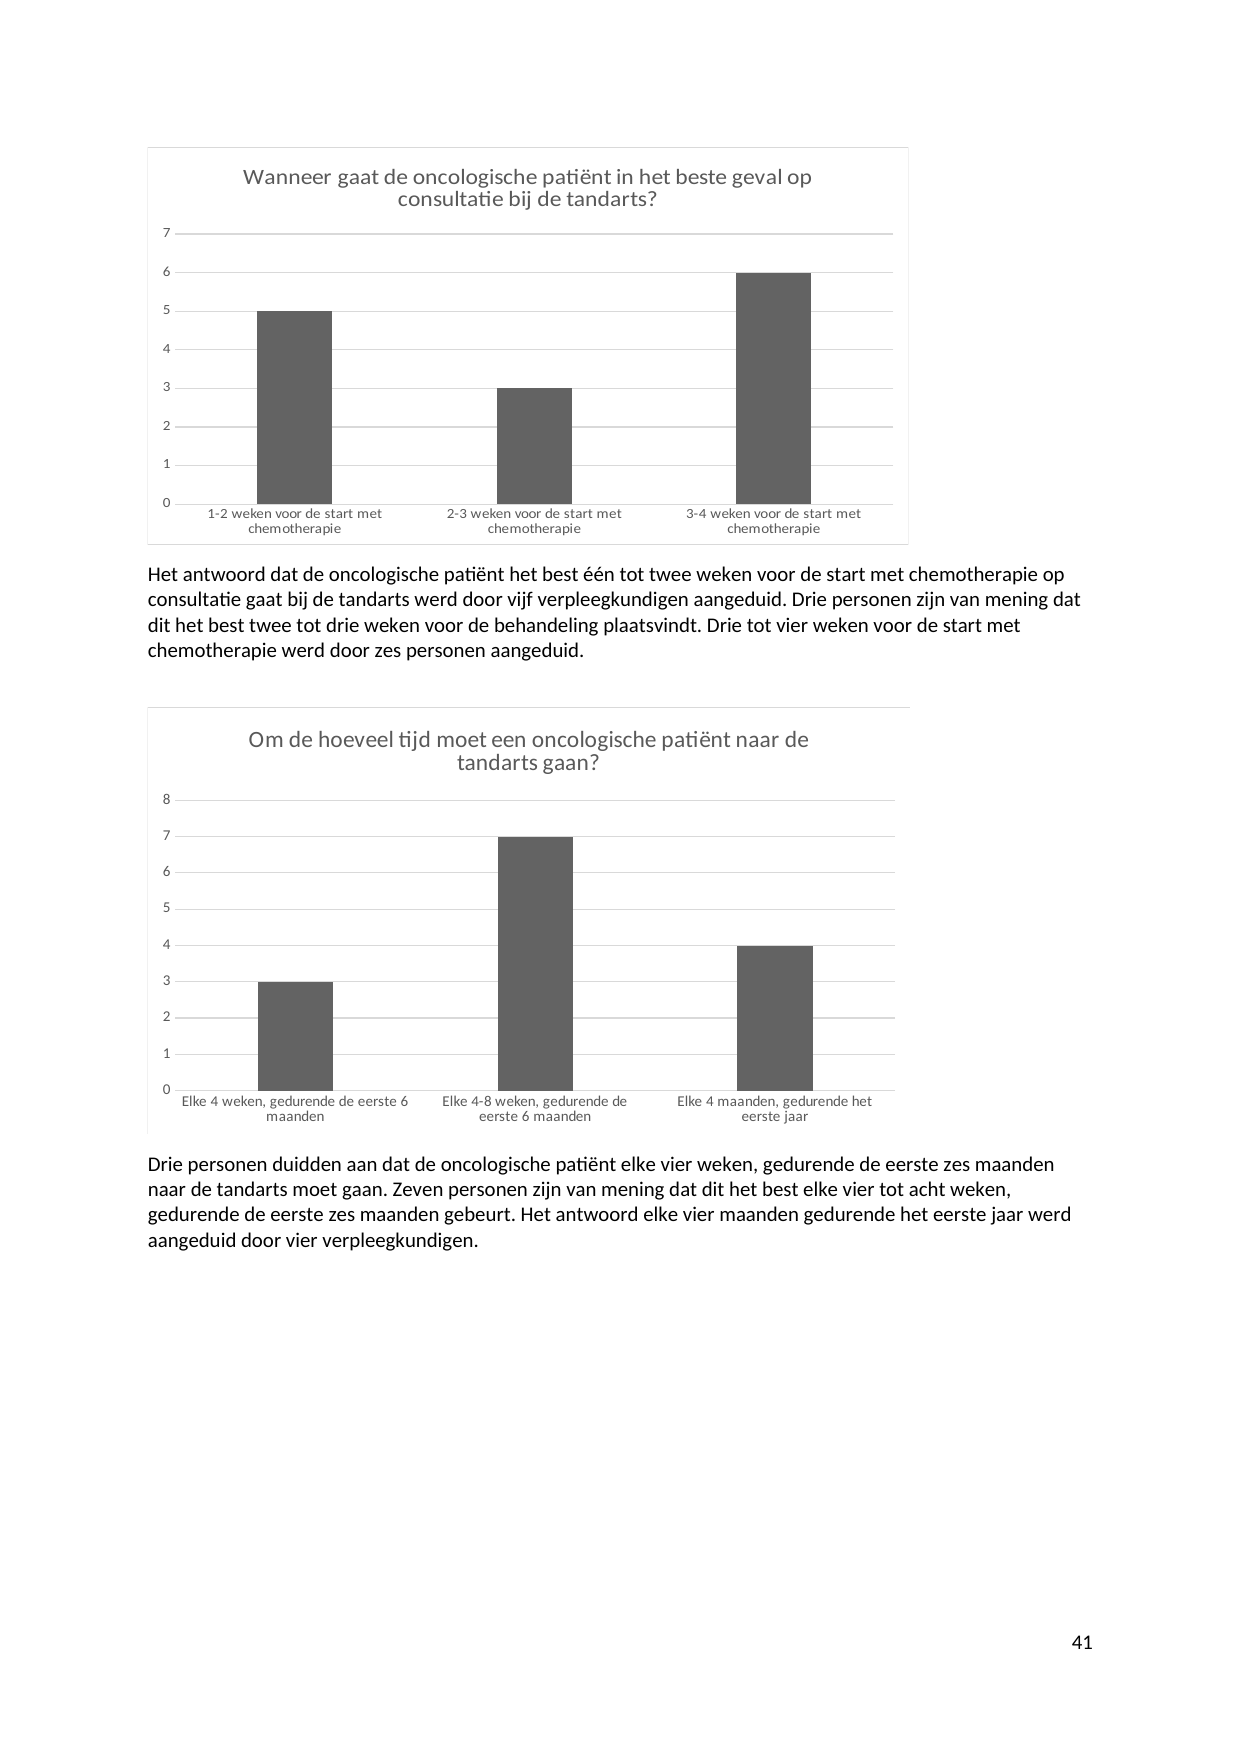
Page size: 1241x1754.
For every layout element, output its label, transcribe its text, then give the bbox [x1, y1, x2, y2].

text Drie personen duidden aan dat de oncologische patiënt elke vier weken, gedurende de eerste zes maanden naar de tandarts moet gaan. Zeven personen zijn van mening dat dit het best elke vier tot acht weken, gedurende de eerste zes maanden gebeurt. Het antwoord elke vier maanden gedurende het eerste jaar werd aangeduid door vier verpleegkundigen. [148, 1151, 1093, 1252]
text Het antwoord dat de oncologische patiënt het best één tot twee weken voor de start met chemotherapie op consultatie gaat bij de tandarts werd door vijf verpleegkundigen aangeduid. Drie personen zijn van mening dat dit het best twee tot drie weken voor de behandeling plaatsvindt. Drie tot vier weken voor de start met chemotherapie werd door zes personen aangeduid. [148, 561, 1093, 691]
